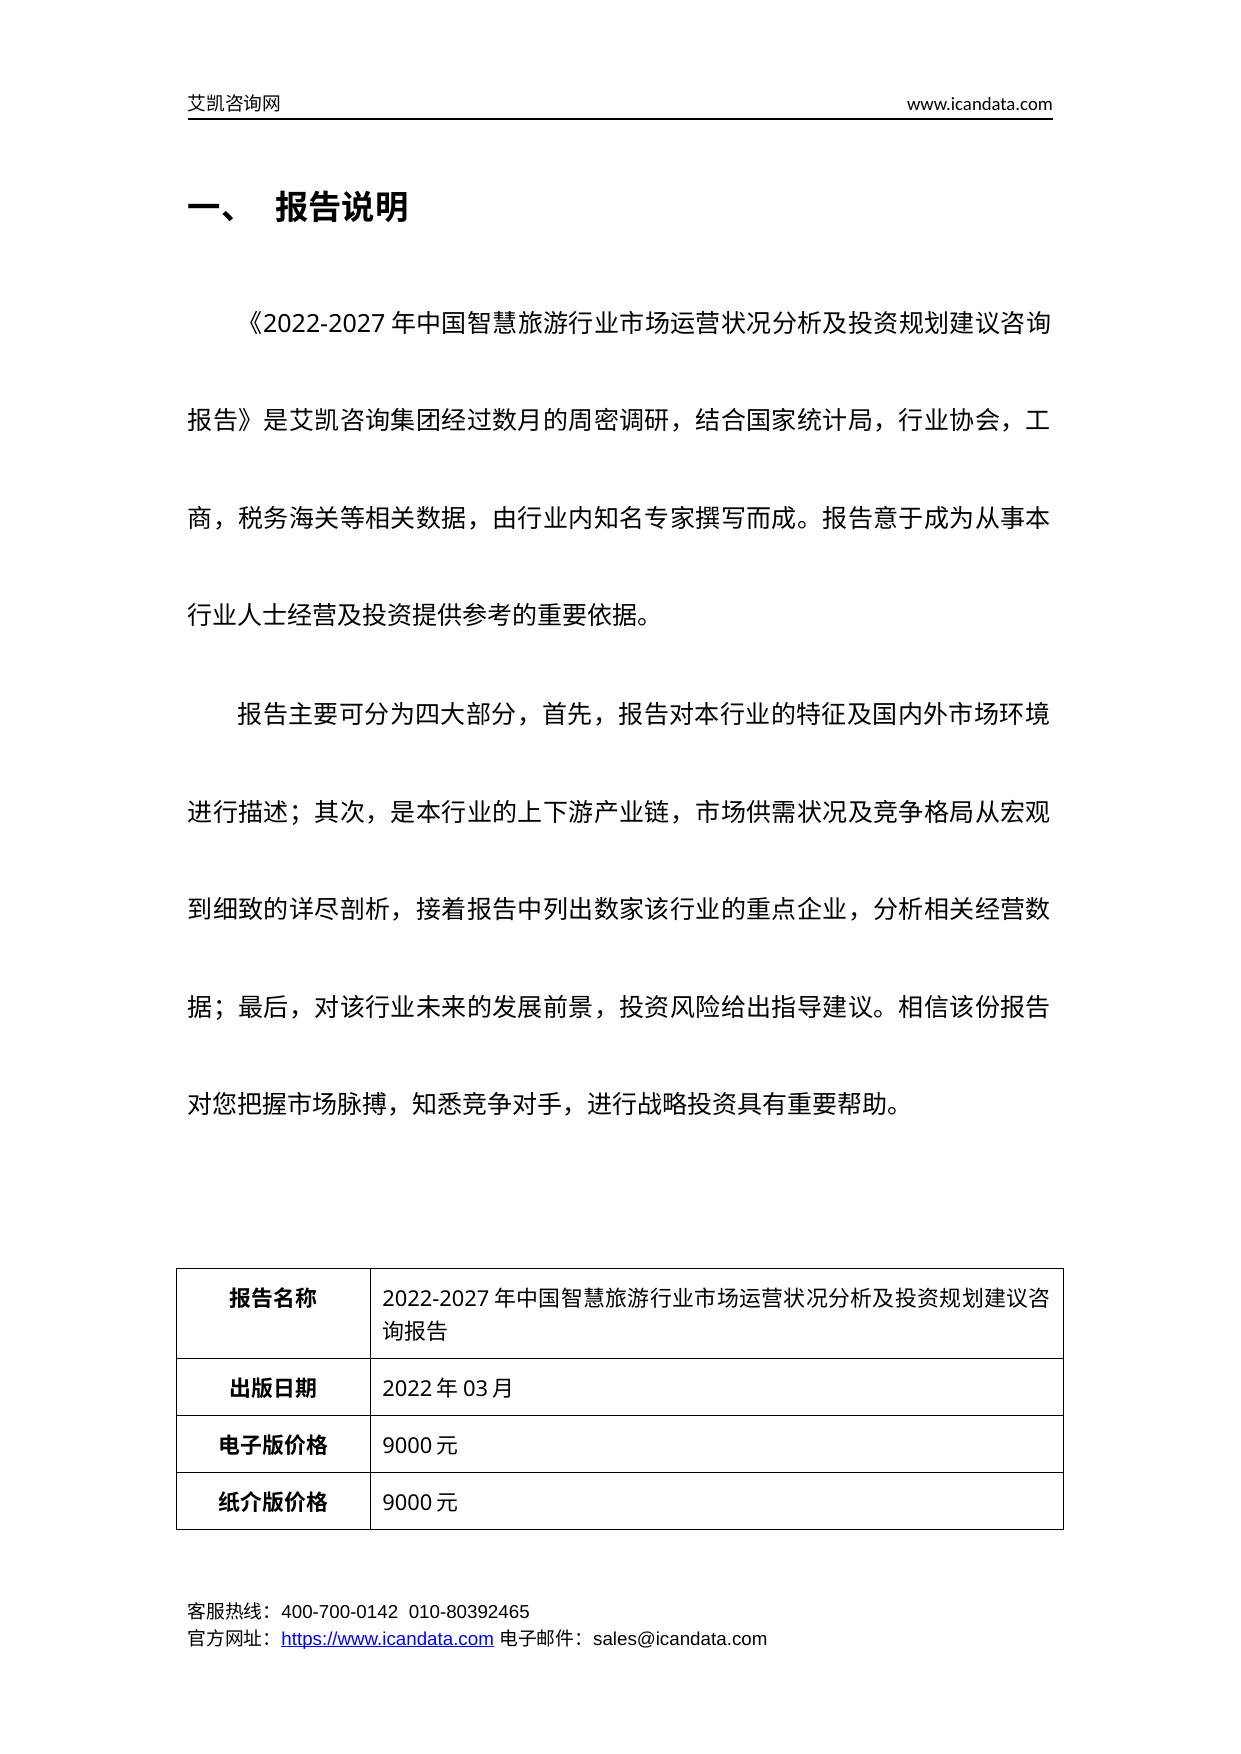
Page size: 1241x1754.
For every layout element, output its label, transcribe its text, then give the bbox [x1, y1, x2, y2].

table_cell 9000元 [371, 1473, 1063, 1529]
table_header 报告名称 [177, 1269, 370, 1358]
table_cell 2022年03月 [371, 1359, 1063, 1415]
table_cell 9000元 [371, 1416, 1063, 1472]
subtitle 报告说明 [187, 172, 1053, 237]
table_header 2022-2027年中国智慧旅游行业市场运营状况分析及投资规划建议咨询报告 [371, 1269, 1063, 1358]
table_cell 电子版价格 [177, 1416, 370, 1472]
table_cell 纸介版价格 [177, 1473, 370, 1529]
text 报告主要可分为四大部分，首先，报告对本行业的特征及国内外市场环境进行描述；其次，是本行业的上下游产业链，市场供需状况及竞争格局从宏观到细致的详尽剖析，接着报告中列出数家该行业的重点企业，分析相关经营数据；最后，对该行业未来的发展前景，投资风险给出指导建议。相信该份报告对您把握市场脉搏，知悉竞争对手，进行战略投资具有重要帮助。 [187, 681, 1053, 1136]
table_cell 出版日期 [177, 1359, 370, 1415]
text 《2022-2027年中国智慧旅游行业市场运营状况分析及投资规划建议咨询报告》是艾凯咨询集团经过数月的周密调研，结合国家统计局，行业协会，工商，税务海关等相关数据，由行业内知名专家撰写而成。报告意于成为从事本行业人士经营及投资提供参考的重要依据。 [187, 289, 1053, 646]
